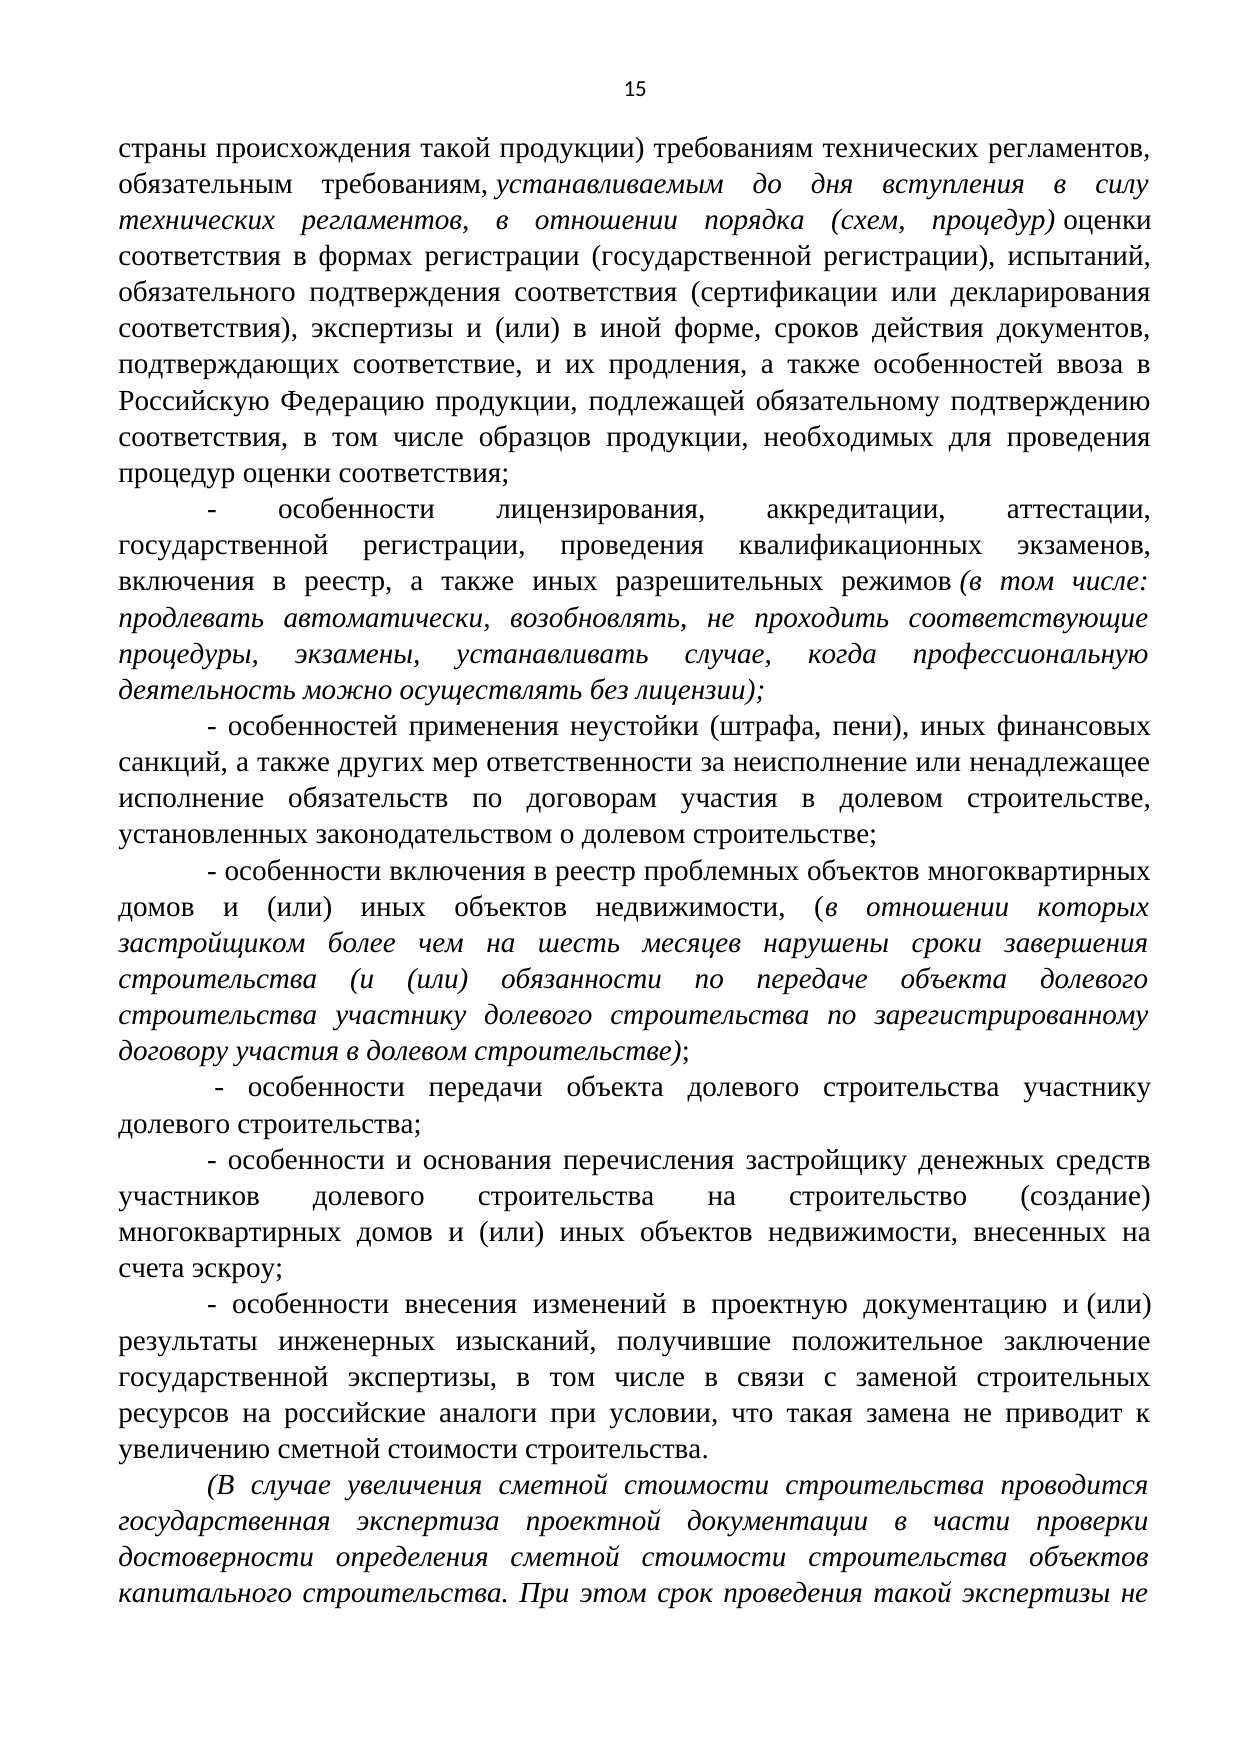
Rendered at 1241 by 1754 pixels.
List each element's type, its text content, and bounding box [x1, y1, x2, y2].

text - особенности внесения изменений в проектную документацию и (или) результаты инженерных изысканий, получившие положительное заключение государственной экспертизы, в том числе в связи с заменой строительных ресурсов на российские аналоги при условии, что такая замена не приводит к увеличению сметной стоимости строительства. [118, 1286, 1152, 1464]
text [118, 1467, 1152, 1609]
text - особенности передачи объекта долевого строительства участнику долевого строительства; [118, 1069, 1152, 1139]
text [118, 130, 1152, 489]
text - особенности включения в реестр проблемных объектов многоквартирных домов и (или) иных объектов недвижимости, (в отношении которых застройщиком более чем на шесть месяцев нарушены сроки завершения строительства (и (или) обязанности по передаче объекта долевого строительства участнику долевого строительства по зарегистрированному договору участия в долевом строительстве); [118, 853, 1152, 1067]
text - особенностей применения неустойки (штрафа, пени), иных финансовых санкций, а также других мер ответственности за неисполнение или ненадлежащее исполнение обязательств по договорам участия в долевом строительстве, установленных законодательством о долевом строительстве; [118, 708, 1152, 850]
text - особенности и основания перечисления застройщику денежных средств участников долевого строительства на строительство (создание) многоквартирных домов и (или) иных объектов недвижимости, внесенных на счета эскроу; [118, 1142, 1152, 1284]
text - особенности лицензирования, аккредитации, аттестации, государственной регистрации, проведения квалификационных экзаменов, включения в реестр, а также иных разрешительных режимов (в том числе: продлевать автоматически, возобновлять, не проходить соответствующие процедуры, экзамены, устанавливать случае, когда профессиональную деятельность можно осуществлять без лицензии); [118, 491, 1152, 706]
